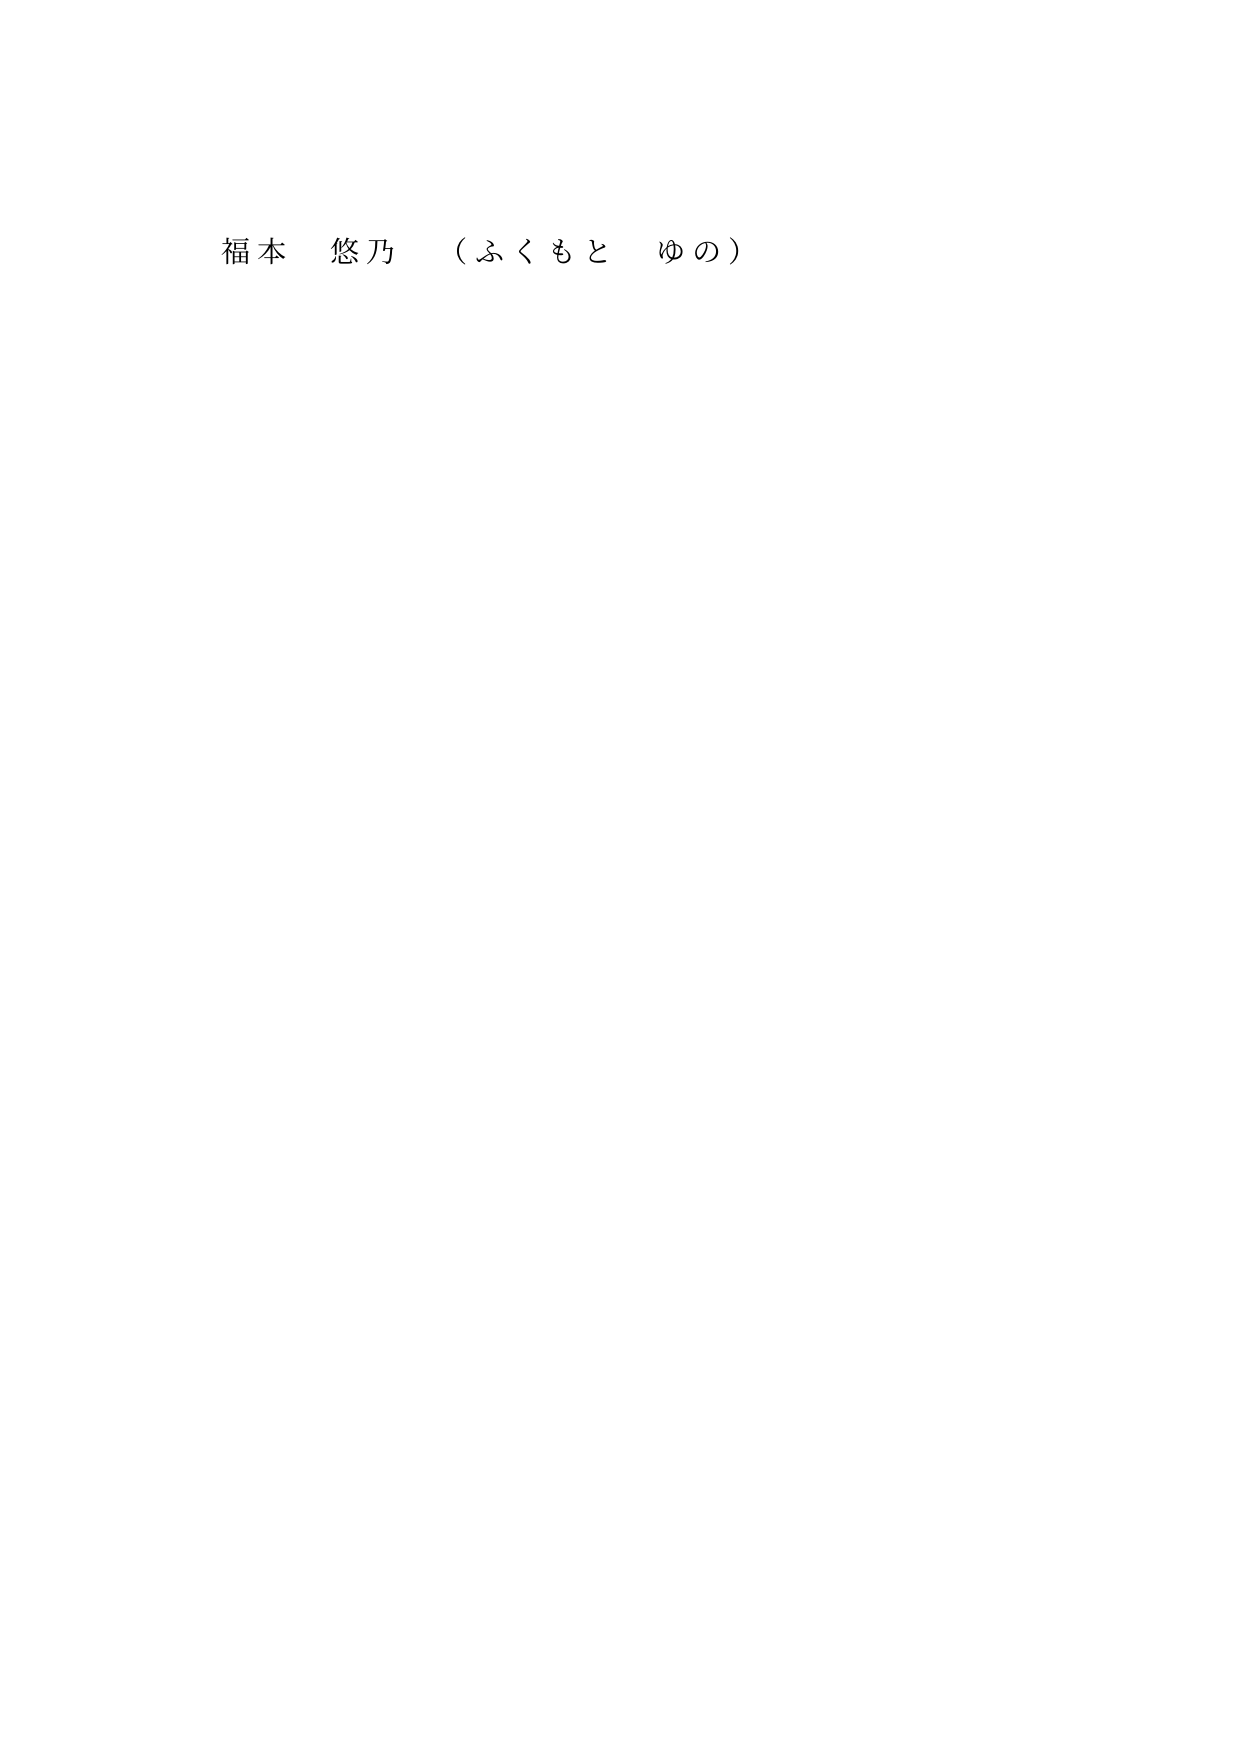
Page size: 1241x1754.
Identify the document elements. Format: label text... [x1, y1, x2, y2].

text 福本 悠乃 （ふくもと ゆの） [149, 221, 1091, 279]
